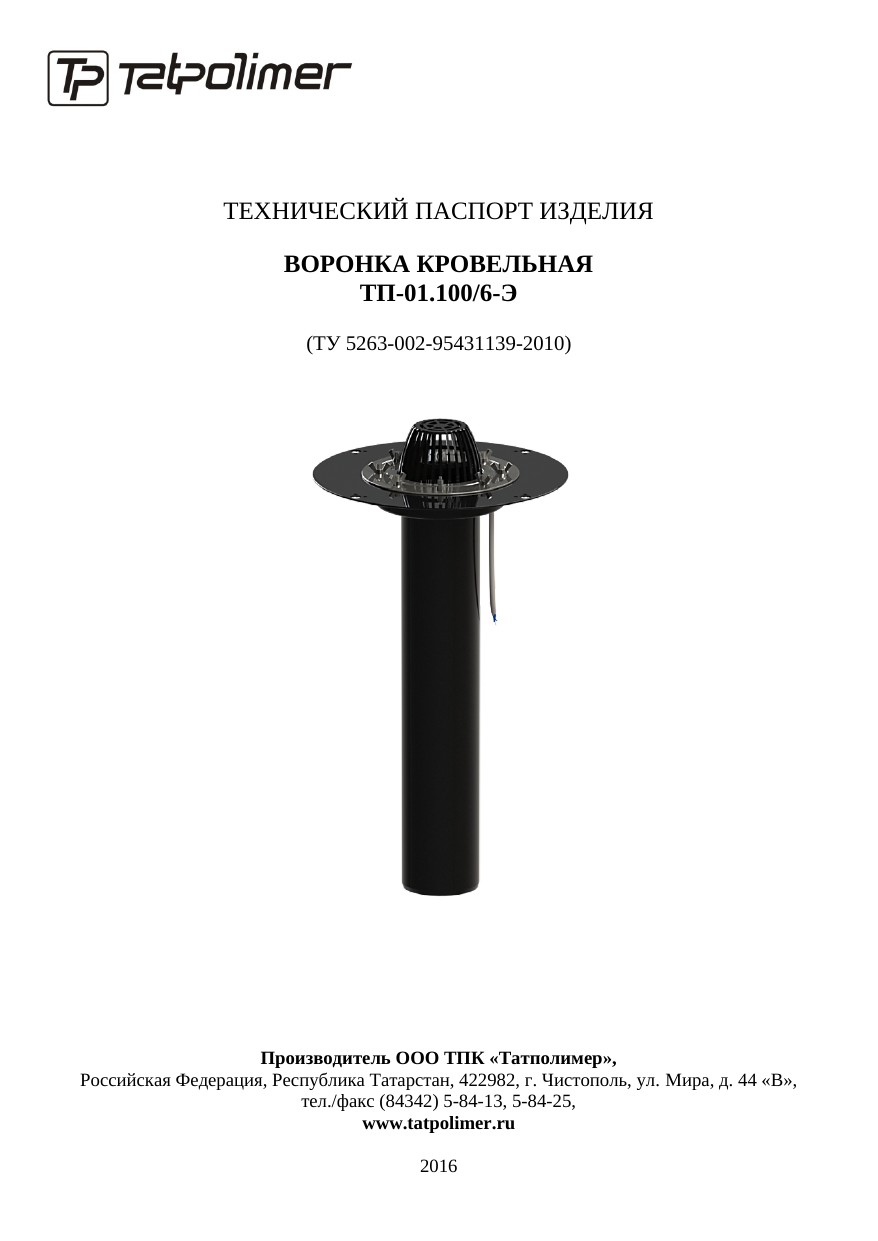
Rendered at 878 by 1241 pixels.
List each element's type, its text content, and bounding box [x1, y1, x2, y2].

text ТЕХНИЧЕСКИЙ ПАСПОРТ ИЗДЕЛИЯ [44, 196, 833, 225]
text ТП-01.100/6-Э [44, 278, 833, 307]
picture [286, 403, 585, 927]
text www.tatpolimer.ru [44, 1112, 833, 1133]
text (ТУ 5263-002-95431139-2010) [44, 331, 833, 355]
text Производитель ООО ТПК «Татполимер», [44, 1047, 833, 1069]
picture [44, 44, 356, 111]
text 2016 [44, 1155, 833, 1177]
text ВОРОНКА КРОВЕЛЬНАЯ [44, 249, 833, 278]
text Российская Федерация, Республика Татарстан, 422982, г. Чистополь, ул. Мира, д. 44 «В», тел./факс (84342) 5-84-13, 5-84-25, [44, 1069, 833, 1112]
